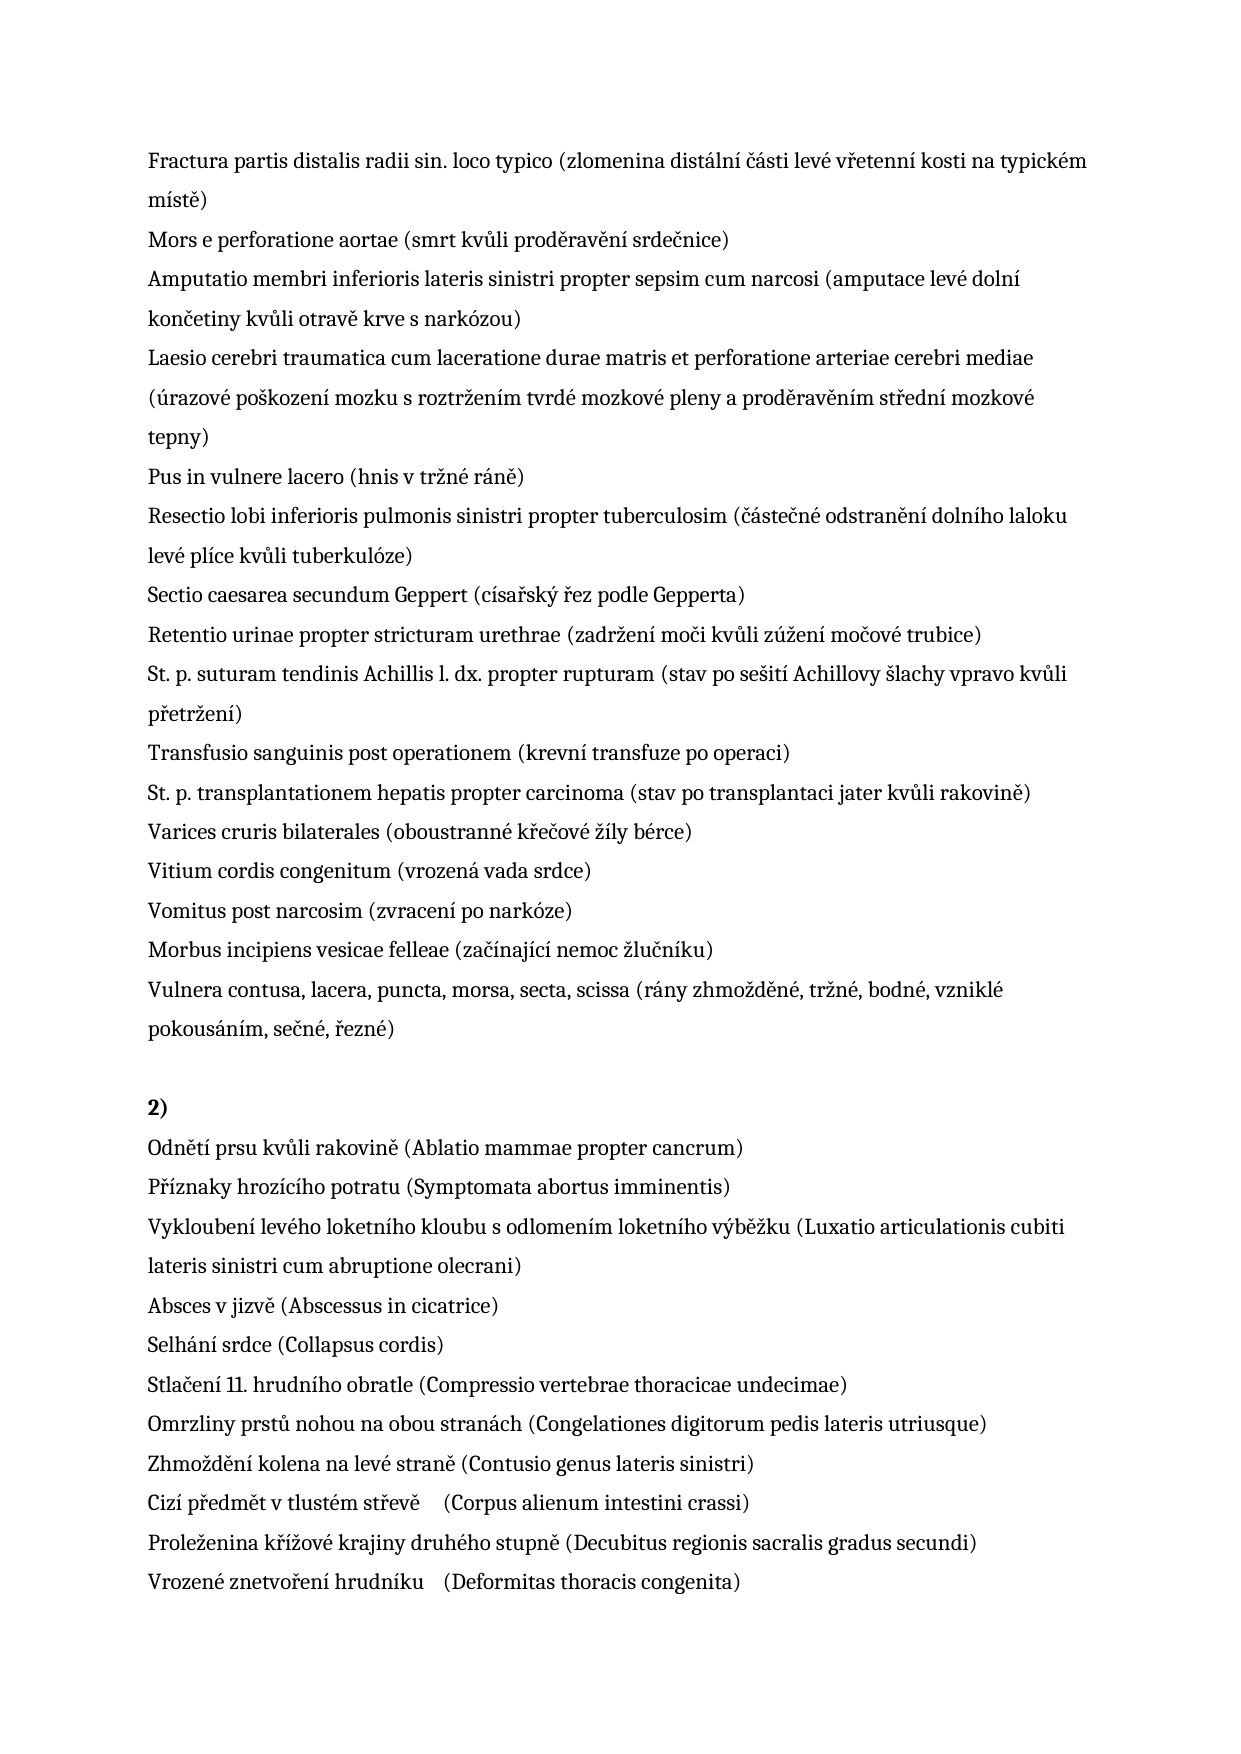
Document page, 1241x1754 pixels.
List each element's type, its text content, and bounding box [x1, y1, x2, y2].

text Cizí předmět v tlustém střevě (Corpus alienum intestini crassi) [148, 1490, 1093, 1516]
text Zhmoždění kolena na levé straně (Contusio genus lateris sinistri) [148, 1450, 1093, 1477]
text Vomitus post narcosim (zvracení po narkóze) [148, 898, 1093, 924]
text Selhání srdce (Collapsus cordis) [148, 1332, 1093, 1358]
text Laesio cerebri traumatica cum laceratione durae matris et perforatione arteriae cerebri mediae [148, 345, 1093, 371]
text 2) [148, 1095, 1093, 1121]
text St. p. suturam tendinis Achillis l. dx. propter rupturam (stav po sešití Achillovy šlachy vpravo kvůli přetržení) [148, 661, 1093, 727]
text Mors e perforatione aortae (smrt kvůli proděravění srdečnice) [148, 227, 1093, 253]
text Fractura partis distalis radii sin. loco typico (zlomenina distální části levé vřetenní kosti na typickém místě) [148, 148, 1093, 213]
text Odnětí prsu kvůli rakovině (Ablatio mammae propter cancrum) [148, 1134, 1093, 1161]
text Transfusio sanguinis post operationem (krevní transfuze po operaci) [148, 740, 1093, 766]
text Sectio caesarea secundum Geppert (císařský řez podle Gepperta) [148, 582, 1093, 608]
text Vulnera contusa, lacera, puncta, morsa, secta, scissa (rány zhmožděné, tržné, bodné, vzniklé pokousáním, sečné, řezné) [148, 977, 1093, 1042]
text Omrzliny prstů nohou na obou stranách (Congelationes digitorum pedis lateris utriusque) [148, 1411, 1093, 1437]
text Vitium cordis congenitum (vrozená vada srdce) [148, 858, 1093, 884]
text Absces v jizvě (Abscessus in cicatrice) [148, 1292, 1093, 1319]
text Varices cruris bilaterales (oboustranné křečové žíly bérce) [148, 819, 1093, 845]
text Vykloubení levého loketního kloubu s odlomením loketního výběžku (Luxatio articulationis cubiti lateris sinistri cum abruptione olecrani) [148, 1213, 1093, 1279]
text St. p. transplantationem hepatis propter carcinoma (stav po transplantaci jater kvůli rakovině) [148, 779, 1093, 806]
text Morbus incipiens vesicae felleae (začínající nemoc žlučníku) [148, 937, 1093, 963]
text Příznaky hrozícího potratu (Symptomata abortus imminentis) [148, 1174, 1093, 1200]
text Proleženina křížové krajiny druhého stupně (Decubitus regionis sacralis gradus secundi) [148, 1529, 1093, 1556]
text Stlačení 11. hrudního obratle (Compressio vertebrae thoracicae undecimae) [148, 1371, 1093, 1398]
text Pus in vulnere lacero (hnis v tržné ráně) [148, 463, 1093, 490]
text Retentio urinae propter stricturam urethrae (zadržení moči kvůli zúžení močové trubice) [148, 621, 1093, 648]
text Resectio lobi inferioris pulmonis sinistri propter tuberculosim (částečné odstranění dolního laloku levé plíce kvůli tuberkulóze) [148, 503, 1093, 569]
text (úrazové poškození mozku s roztržením tvrdé mozkové pleny a proděravěním střední mozkové tepny) [148, 384, 1093, 450]
text Amputatio membri inferioris lateris sinistri propter sepsim cum narcosi (amputace levé dolní končetiny kvůli otravě krve s narkózou) [148, 266, 1093, 332]
text Vrozené znetvoření hrudníku (Deformitas thoracis congenita) [148, 1569, 1093, 1595]
